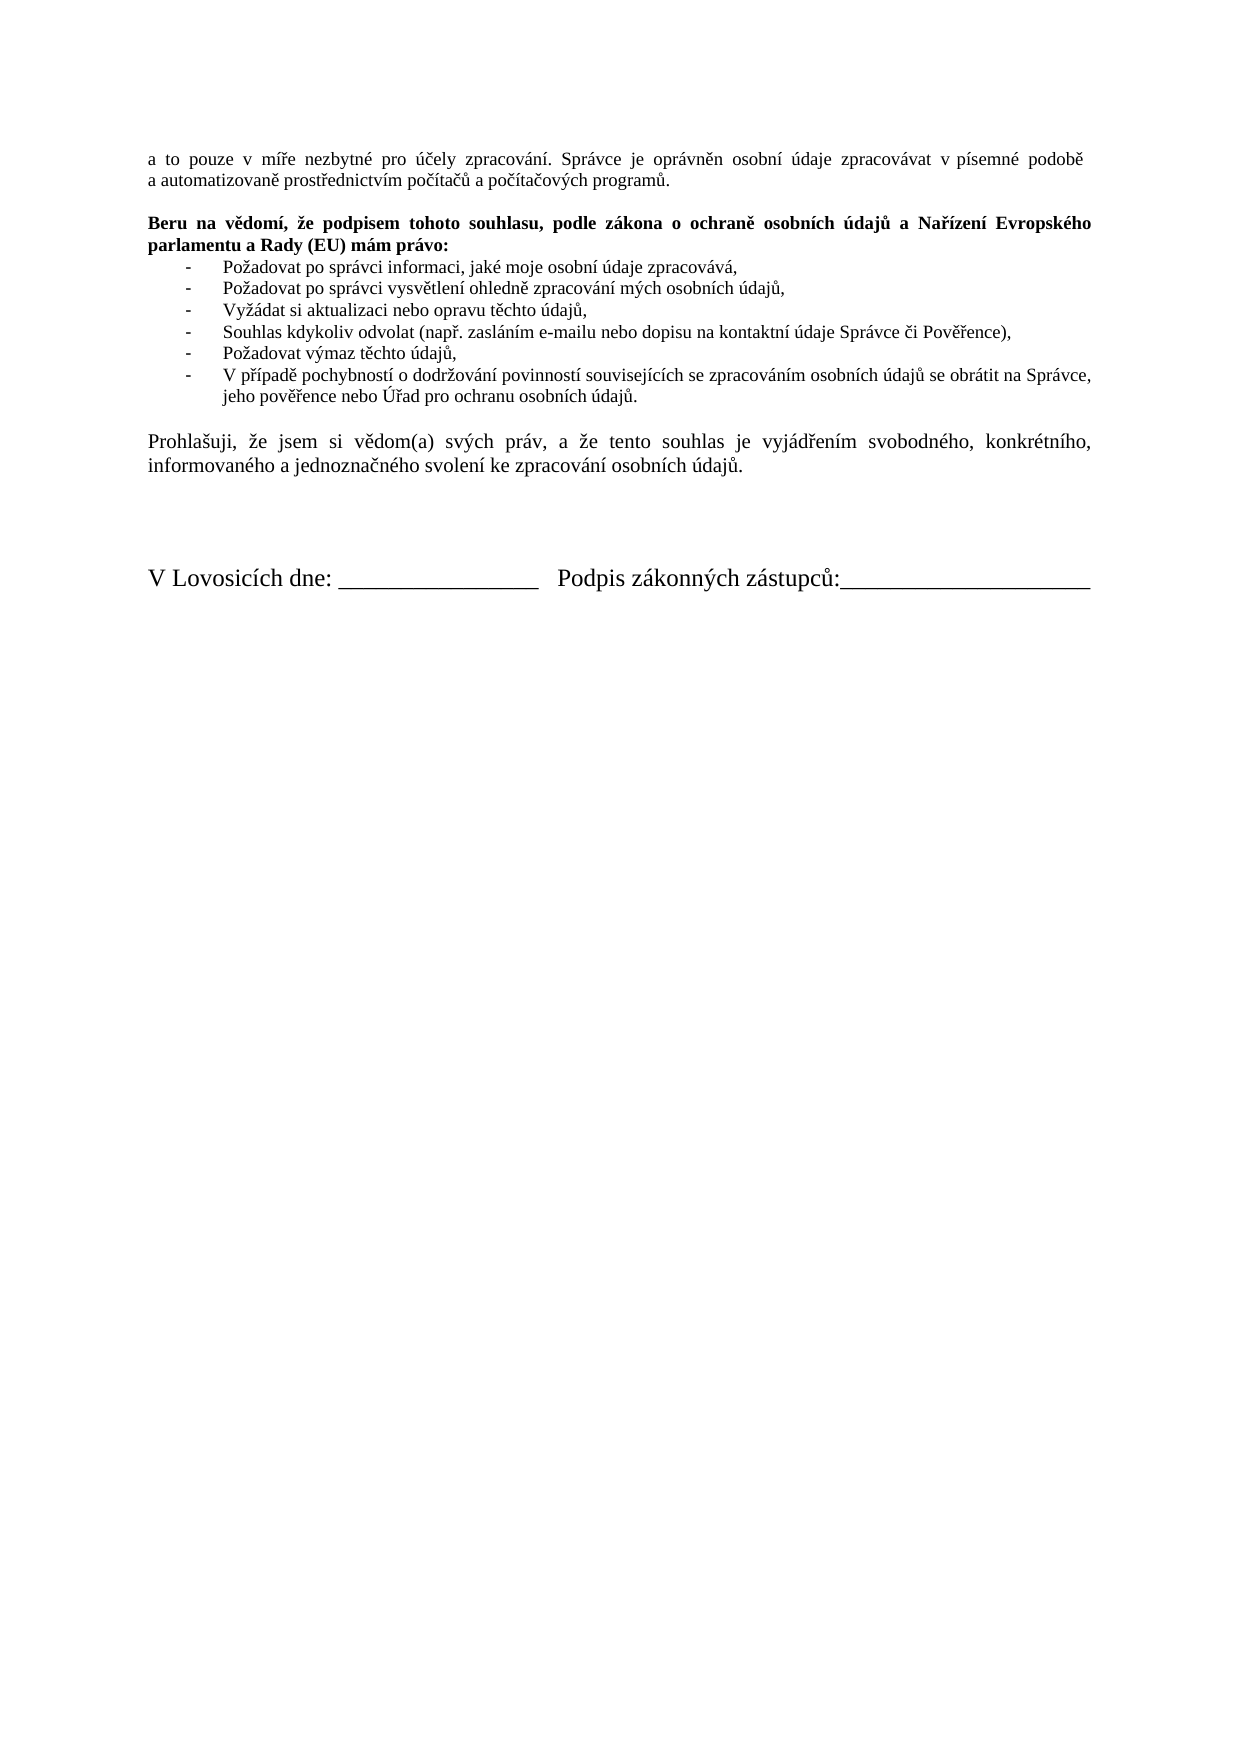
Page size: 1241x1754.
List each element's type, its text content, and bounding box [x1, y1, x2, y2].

text Prohlašuji, že jsem si vědom(a) svých práv, a že tento souhlas je vyjádřením svobodného, konkrétního, informovaného a jednoznačného svolení ke zpracování osobních údajů. [148, 428, 1093, 477]
list Požadovat po správci informaci, jaké moje osobní údaje zpracovává, [185, 255, 1093, 277]
list Požadovat výmaz těchto údajů, [185, 342, 1093, 364]
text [148, 148, 1093, 191]
list Souhlas kdykoliv odvolat (např. zasláním e-mailu nebo dopisu na kontaktní údaje Správce či Pověřence), [185, 320, 1093, 342]
list Vyžádat si aktualizaci nebo opravu těchto údajů, [185, 299, 1093, 320]
text Beru na vědomí, že podpisem tohoto souhlasu, podle zákona o ochraně osobních údajů a Nařízení Evropského parlamentu a Rady (EU) mám právo: [148, 212, 1093, 255]
list Požadovat po správci vysvětlení ohledně zpracování mých osobních údajů, [185, 277, 1093, 299]
list V případě pochybností o dodržování povinností souvisejících se zpracováním osobních údajů se obrátit na Správce, jeho pověřence nebo Úřad pro ochranu osobních údajů. [185, 364, 1093, 407]
text V Lovosicích dne: ________________ Podpis zákonných zástupců:____________________ [148, 563, 1093, 592]
